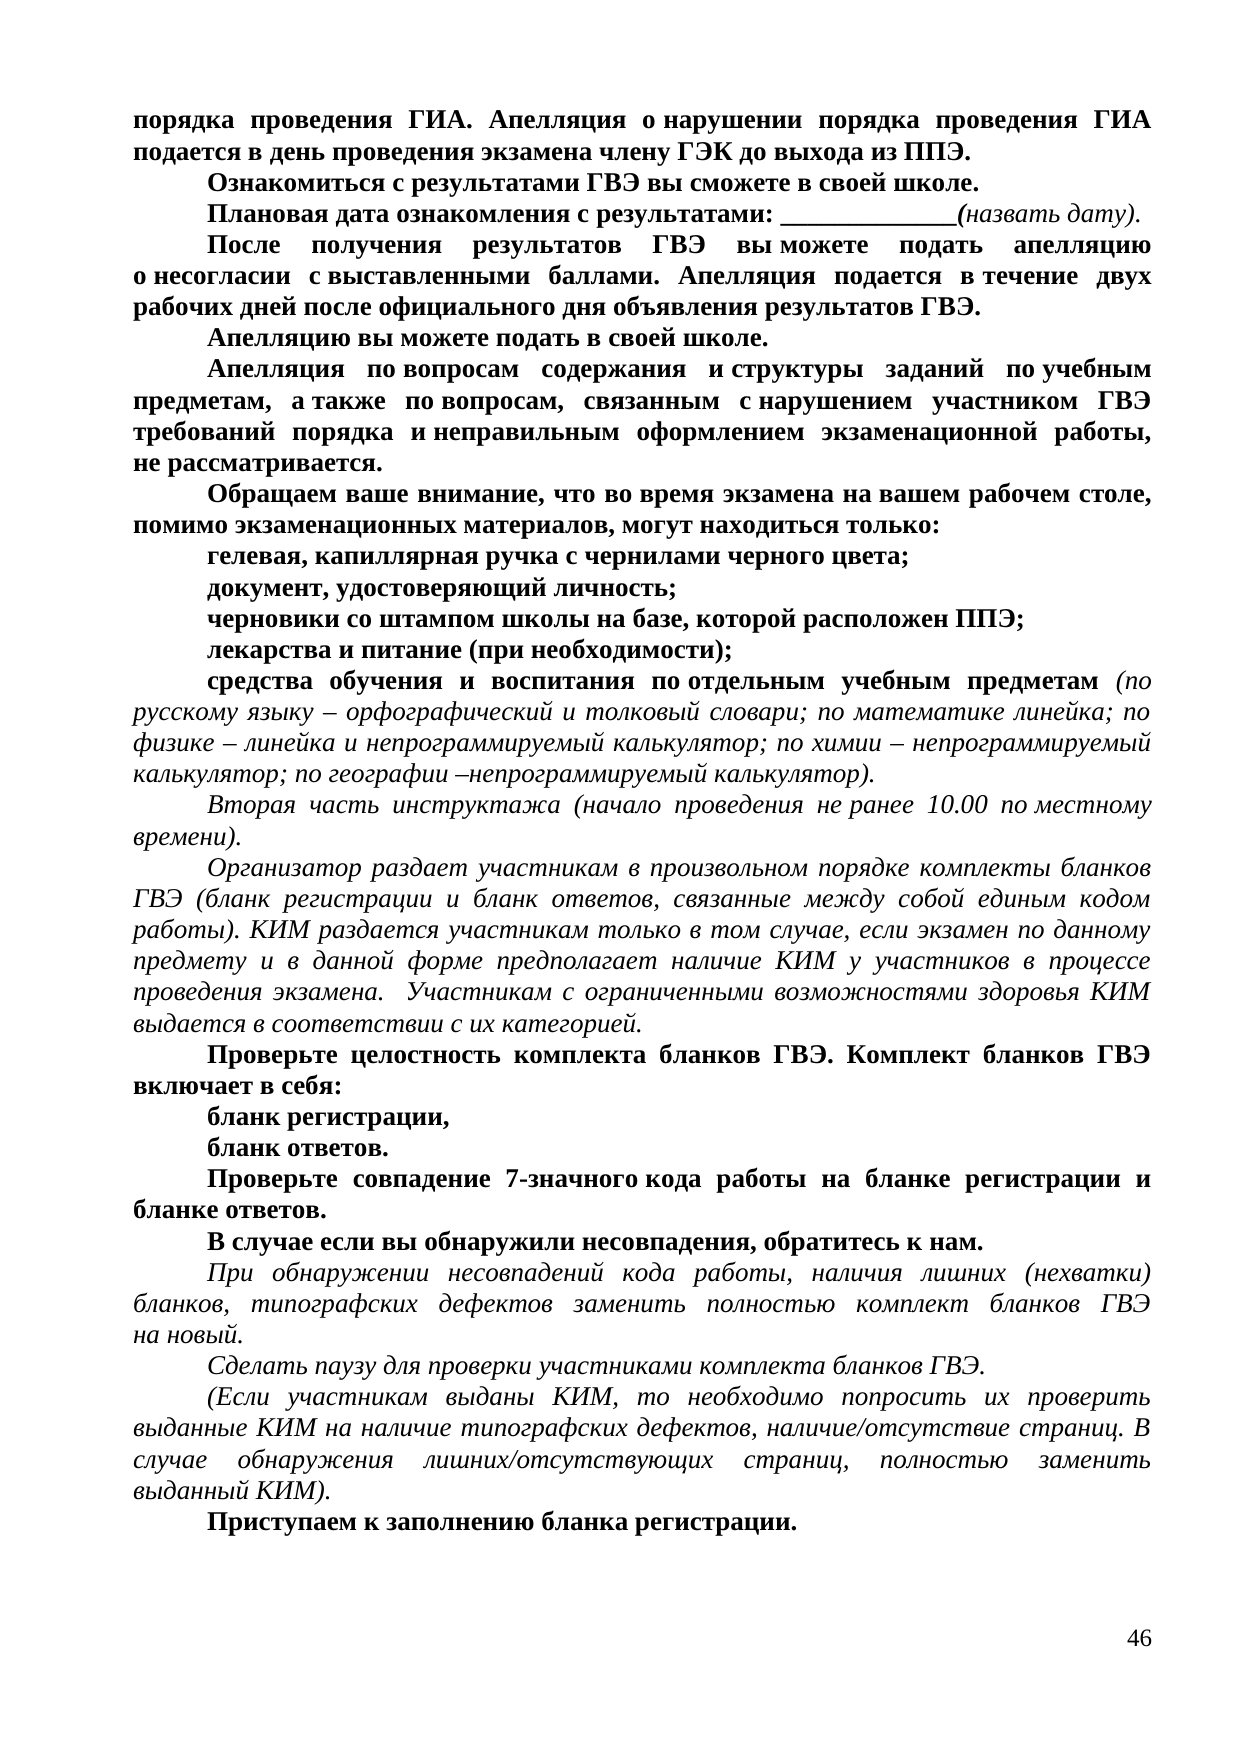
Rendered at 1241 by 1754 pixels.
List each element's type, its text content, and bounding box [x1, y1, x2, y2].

text Обращаем ваше внимание, что во время экзамена на вашем рабочем столе, помимо экзаменационных материалов, могут находиться только: [133, 477, 1152, 539]
text В случае если вы обнаружили несовпадения, обратитесь к нам. [133, 1225, 1152, 1256]
text (Если участникам выданы КИМ, то необходимо попросить их проверить выданные КИМ на наличие типографских дефектов, наличие/отсутствие страниц. В случае обнаружения лишних/отсутствующих страниц, полностью заменить выданный КИМ). [133, 1380, 1152, 1505]
text Приступаем к заполнению бланка регистрации. [133, 1505, 1152, 1536]
text Организатор раздает участникам в произвольном порядке комплекты бланков ГВЭ (бланк регистрации и бланк ответов, связанные между собой единым кодом работы). КИМ раздается участникам только в том случае, если экзамен по данному предмету и в данной форме предполагает наличие КИМ у участников в процессе проведения экзамена. Участникам с ограниченными возможностями здоровья КИМ выдается в соответствии с их категорией. [133, 851, 1152, 1038]
text Вторая часть инструктажа (начало проведения не ранее 10.00 по местному времени). [133, 789, 1152, 851]
text При обнаружении несовпадений кода работы, наличия лишних (нехватки) бланков, типографских дефектов заменить полностью комплект бланков ГВЭ на новый. [133, 1256, 1152, 1349]
text средства обучения и воспитания по отдельным учебным предметам (по русскому языку – орфографический и толковый словари; по математике линейка; по физике – линейка и непрограммируемый калькулятор; по химии – непрограммируемый калькулятор; по географии –непрограммируемый калькулятор). [133, 664, 1152, 789]
text После получения результатов ГВЭ вы можете подать апелляцию о несогласии с выставленными баллами. Апелляция подается в течение двух рабочих дней после официального дня объявления результатов ГВЭ. [133, 228, 1152, 321]
text Апелляция по вопросам содержания и структуры заданий по учебным предметам, а также по вопросам, связанным с нарушением участником ГВЭ требований порядка и неправильным оформлением экзаменационной работы, не рассматривается. [133, 353, 1152, 477]
text лекарства и питание (при необходимости); [133, 633, 1152, 664]
text гелевая, капиллярная ручка с чернилами черного цвета; [133, 539, 1152, 571]
text черновики со штампом школы на базе, которой расположен ППЭ; [133, 602, 1152, 633]
text Проверьте совпадение 7-значного кода работы на бланке регистрации и бланке ответов. [133, 1162, 1152, 1225]
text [133, 103, 1152, 166]
text бланк регистрации, [133, 1100, 1152, 1131]
text документ, удостоверяющий личность; [133, 571, 1152, 602]
text бланк ответов. [133, 1131, 1152, 1162]
text Ознакомиться с результатами ГВЭ вы сможете в своей школе. [133, 166, 1152, 197]
text Апелляцию вы можете подать в своей школе. [133, 321, 1152, 353]
text Проверьте целостность комплекта бланков ГВЭ. Комплект бланков ГВЭ включает в себя: [133, 1038, 1152, 1100]
text Сделать паузу для проверки участниками комплекта бланков ГВЭ. [133, 1349, 1152, 1380]
text Плановая дата ознакомления с результатами: _____________(назвать дату). [133, 197, 1152, 228]
